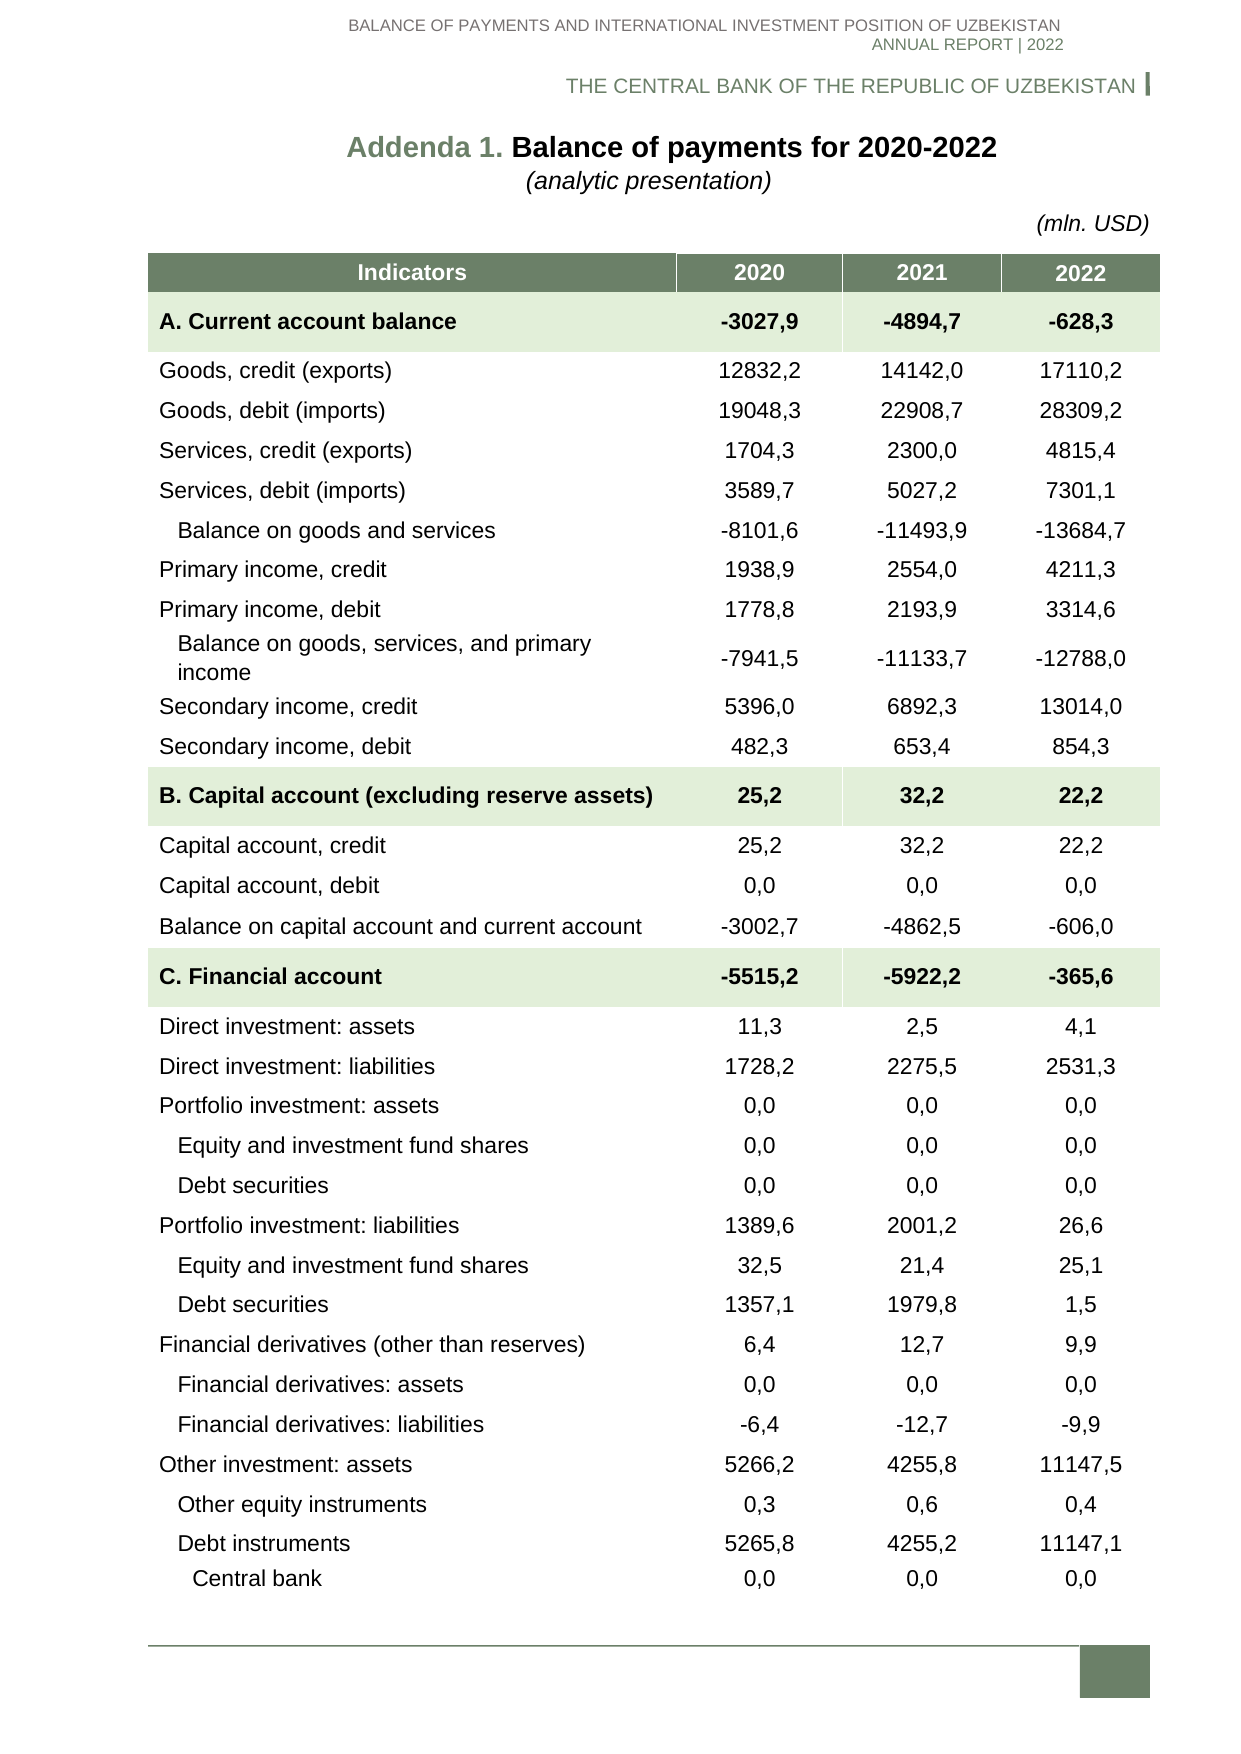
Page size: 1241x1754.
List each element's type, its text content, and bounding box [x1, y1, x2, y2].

table_cell Balance on goods and services [148, 511, 676, 551]
table_cell Balance on goods, services, and primary income [148, 630, 676, 687]
table_cell Services, credit (exports) [148, 431, 676, 471]
table_cell 11147,1 [1001, 1525, 1160, 1564]
table_cell 0,0 [1001, 1127, 1160, 1166]
table_cell -628,3 [1001, 292, 1160, 352]
table_cell Secondary income, credit [148, 687, 676, 727]
table_cell 0,6 [843, 1485, 1001, 1525]
table_cell 11,3 [676, 1007, 842, 1047]
table_cell 2554,0 [843, 551, 1001, 591]
table_cell -11133,7 [843, 630, 1001, 687]
table_cell 653,4 [843, 727, 1001, 767]
table_cell 13014,0 [1001, 687, 1160, 727]
table_cell 22908,7 [843, 392, 1001, 431]
table_cell 1938,9 [676, 551, 842, 591]
table_cell -5515,2 [676, 948, 842, 1007]
table_cell 3314,6 [1001, 591, 1160, 630]
table_cell 5266,2 [676, 1445, 842, 1485]
table_cell 0,0 [676, 1127, 842, 1166]
table_cell 0,0 [676, 1087, 842, 1127]
table_cell Other investment: assets [148, 1445, 676, 1485]
table_cell 2193,9 [843, 591, 1001, 630]
table_cell Equity and investment fund shares [148, 1127, 676, 1166]
table_cell -4894,7 [843, 292, 1001, 352]
table_cell 12832,2 [676, 352, 842, 392]
table_cell 2275,5 [843, 1047, 1001, 1087]
table_header 2020 [677, 254, 842, 292]
table_cell 482,3 [676, 727, 842, 767]
table_cell -606,0 [1001, 906, 1160, 948]
table_cell 4211,3 [1001, 551, 1160, 591]
table_cell Debt securities [148, 1286, 676, 1326]
table_cell 32,2 [843, 767, 1001, 826]
table_cell 0,3 [676, 1485, 842, 1525]
table_cell 6892,3 [843, 687, 1001, 727]
subtitle Addenda 1. Balance of payments for 2020-2022 [148, 130, 1196, 163]
table_cell 2531,3 [1001, 1047, 1160, 1087]
table_cell 0,4 [1001, 1485, 1160, 1525]
table_cell 11147,5 [1001, 1445, 1160, 1485]
table_cell 0,0 [1001, 1366, 1160, 1405]
table_cell -12,7 [843, 1405, 1001, 1445]
table_cell Other equity instruments [148, 1485, 676, 1525]
table_cell 3589,7 [676, 471, 842, 511]
table_cell 2001,2 [843, 1206, 1001, 1246]
table_cell 4,1 [1001, 1007, 1160, 1047]
table_cell 1728,2 [676, 1047, 842, 1087]
table_cell Primary income, debit [148, 591, 676, 630]
table_cell 2,5 [843, 1007, 1001, 1047]
table_cell 22,2 [1001, 767, 1160, 826]
table_cell Capital account, debit [148, 866, 676, 906]
table_cell -13684,7 [1001, 511, 1160, 551]
table_cell Services, debit (imports) [148, 471, 676, 511]
table_cell 6,4 [676, 1326, 842, 1366]
table_cell Capital account, credit [148, 826, 676, 866]
table_cell 32,2 [843, 826, 1001, 866]
table_cell Portfolio investment: assets [148, 1087, 676, 1127]
table_cell A. Current account balance [148, 292, 676, 352]
table_cell 0,0 [1001, 1565, 1160, 1592]
table_cell Portfolio investment: liabilities [148, 1206, 676, 1246]
table_cell Direct investment: liabilities [148, 1047, 676, 1087]
table_cell 0,0 [1001, 1087, 1160, 1127]
table_cell 1704,3 [676, 431, 842, 471]
table_cell -3027,9 [676, 292, 842, 352]
table_cell -3002,7 [676, 906, 842, 948]
table_cell 4255,8 [843, 1445, 1001, 1485]
table_header Indicators [148, 254, 676, 292]
table_cell 0,0 [843, 1565, 1001, 1592]
table_cell 0,0 [1001, 1166, 1160, 1206]
table_cell 1389,6 [676, 1206, 842, 1246]
text (mln. USD) [148, 210, 1152, 236]
table_cell Debt instruments [148, 1525, 676, 1564]
table_cell -365,6 [1001, 948, 1160, 1007]
table_cell Balance on capital account and current account [148, 906, 676, 948]
table_cell 21,4 [843, 1246, 1001, 1286]
table_cell 1979,8 [843, 1286, 1001, 1326]
table_cell -9,9 [1001, 1405, 1160, 1445]
table_cell Goods, debit (imports) [148, 392, 676, 431]
table_cell -8101,6 [676, 511, 842, 551]
table_cell 5027,2 [843, 471, 1001, 511]
table_cell Primary income, credit [148, 551, 676, 591]
table_cell Central bank [148, 1565, 676, 1592]
table_cell 0,0 [843, 1127, 1001, 1166]
table_cell 26,6 [1001, 1206, 1160, 1246]
table_cell 19048,3 [676, 392, 842, 431]
table_cell Financial derivatives (other than reserves) [148, 1326, 676, 1366]
table_cell 1357,1 [676, 1286, 842, 1326]
table_header 2021 [843, 254, 1001, 292]
table_cell 28309,2 [1001, 392, 1160, 431]
table_cell Goods, credit (exports) [148, 352, 676, 392]
table_cell 12,7 [843, 1326, 1001, 1366]
table_cell 0,0 [676, 1166, 842, 1206]
table_cell 5396,0 [676, 687, 842, 727]
table_cell Financial derivatives: liabilities [148, 1405, 676, 1445]
table_cell 22,2 [1001, 826, 1160, 866]
table_cell -6,4 [676, 1405, 842, 1445]
table_cell 2300,0 [843, 431, 1001, 471]
table_cell 0,0 [1001, 866, 1160, 906]
table_cell 0,0 [843, 1166, 1001, 1206]
table_cell 854,3 [1001, 727, 1160, 767]
table_cell 0,0 [843, 1366, 1001, 1405]
table_cell 25,2 [676, 767, 842, 826]
table_cell 0,0 [843, 1087, 1001, 1127]
text (analytic presentation) [148, 166, 1152, 195]
table_cell 32,5 [676, 1246, 842, 1286]
table_cell 4255,2 [843, 1525, 1001, 1564]
table_cell 25,1 [1001, 1246, 1160, 1286]
table_cell Direct investment: assets [148, 1007, 676, 1047]
table_cell 0,0 [843, 866, 1001, 906]
table_cell -12788,0 [1001, 630, 1160, 687]
table_cell -11493,9 [843, 511, 1001, 551]
table_cell 14142,0 [843, 352, 1001, 392]
table_cell 9,9 [1001, 1326, 1160, 1366]
table_cell Debt securities [148, 1166, 676, 1206]
table_cell 25,2 [676, 826, 842, 866]
table_cell Equity and investment fund shares [148, 1246, 676, 1286]
table_cell -4862,5 [843, 906, 1001, 948]
table_cell C. Financial account [148, 948, 676, 1007]
table_header 2022 [1002, 254, 1160, 292]
table_cell 1,5 [1001, 1286, 1160, 1326]
table_cell 17110,2 [1001, 352, 1160, 392]
table_cell 0,0 [676, 866, 842, 906]
table_cell Financial derivatives: assets [148, 1366, 676, 1405]
table_cell Secondary income, debit [148, 727, 676, 767]
table_cell -5922,2 [843, 948, 1001, 1007]
table_cell 0,0 [676, 1565, 842, 1592]
table_cell -7941,5 [676, 630, 842, 687]
table_cell 4815,4 [1001, 431, 1160, 471]
table_cell B. Capital account (excluding reserve assets) [148, 767, 676, 826]
table_cell 5265,8 [676, 1525, 842, 1564]
table_cell 1778,8 [676, 591, 842, 630]
table_cell 7301,1 [1001, 471, 1160, 511]
table_cell 0,0 [676, 1366, 842, 1405]
